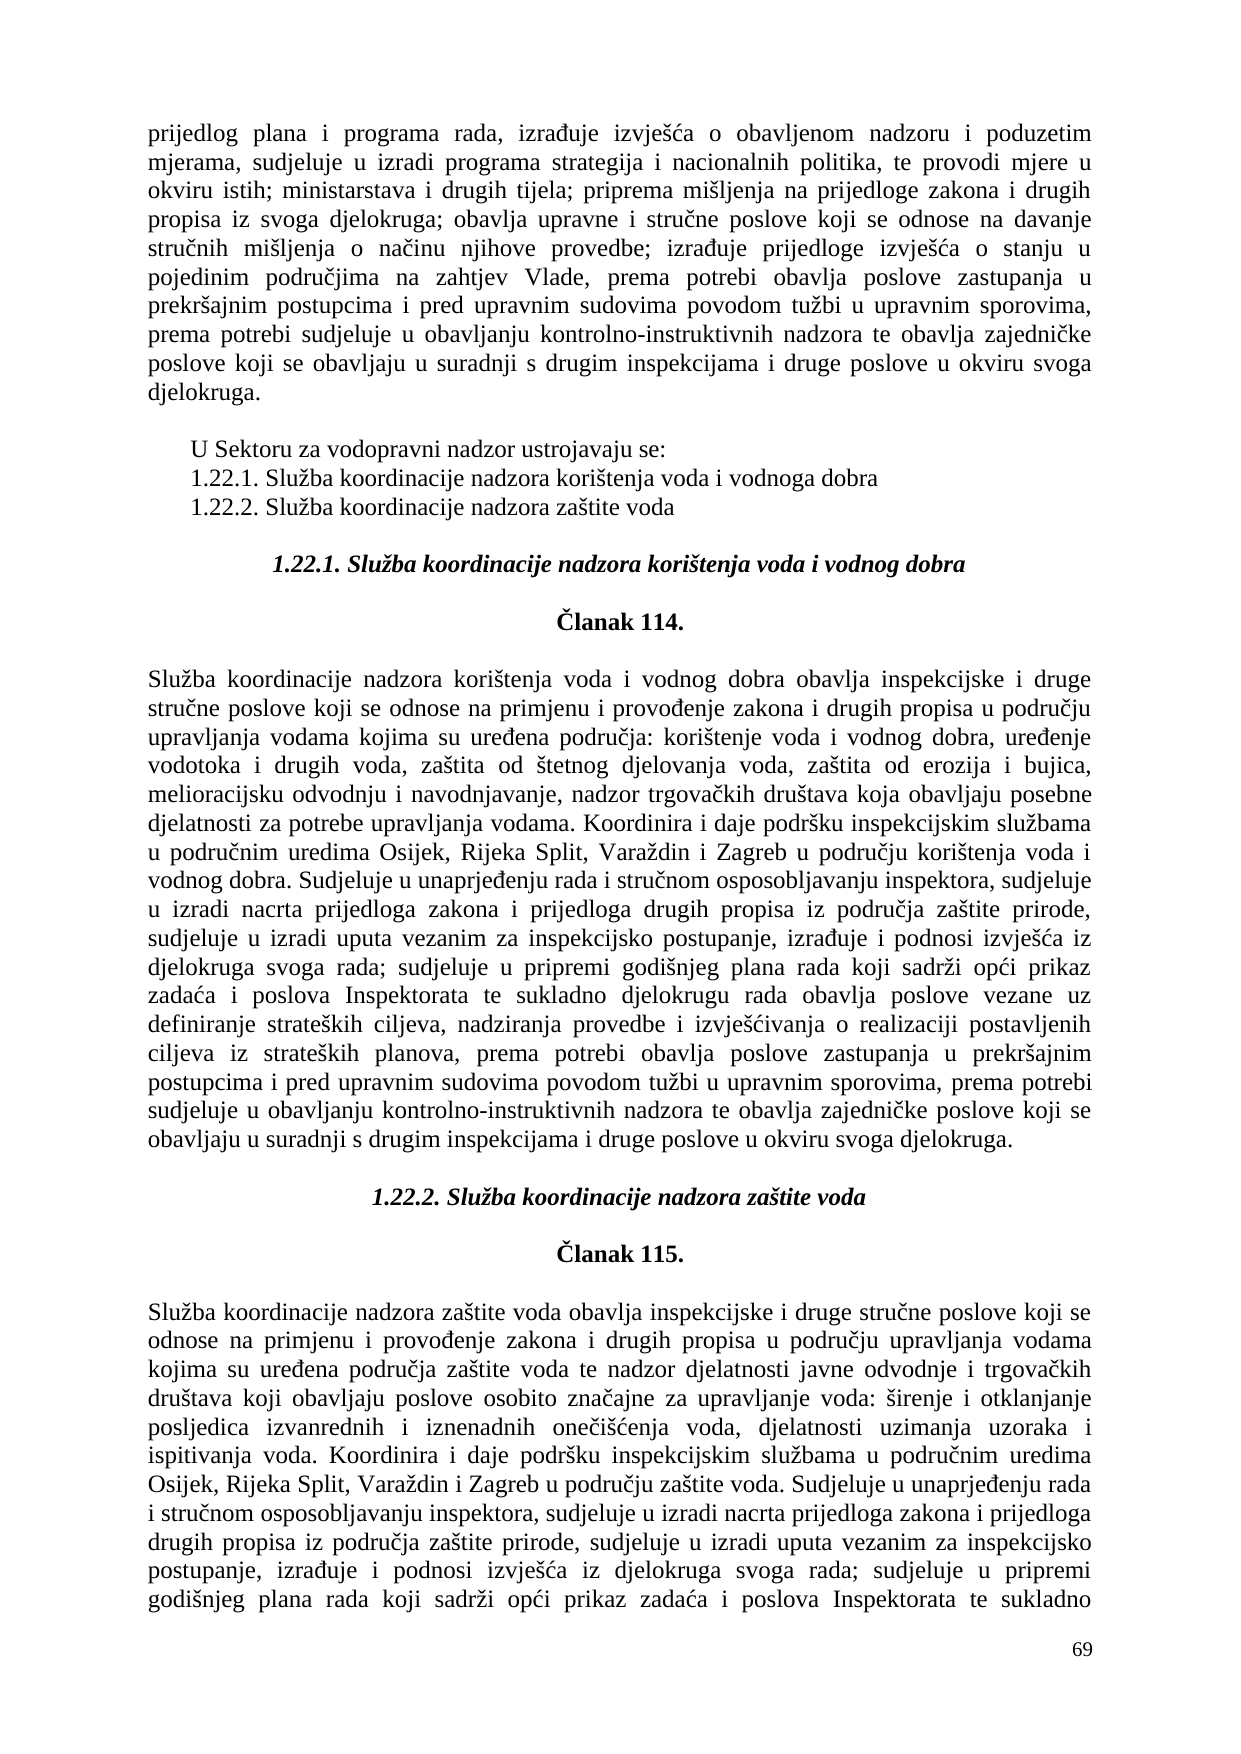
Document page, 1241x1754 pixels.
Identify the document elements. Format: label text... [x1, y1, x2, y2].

text Služba koordinacije nadzora korištenja voda i vodnog dobra obavlja inspekcijske i druge stručne poslove koji se odnose na primjenu i provođenje zakona i drugih propisa u području upravljanja vodama kojima su uređena područja: korištenje voda i vodnog dobra, uređenje vodotoka i drugih voda, zaštita od štetnog djelovanja voda, zaštita od erozija i bujica, melioracijsku odvodnju i navodnjavanje, nadzor trgovačkih društava koja obavljaju posebne djelatnosti za potrebe upravljanja vodama. Koordinira i daje podršku inspekcijskim službama u područnim uredima Osijek, Rijeka Split, Varaždin i Zagreb u području korištenja voda i vodnog dobra. Sudjeluje u unaprjeđenju rada i stručnom osposobljavanju inspektora, sudjeluje u izradi nacrta prijedloga zakona i prijedloga drugih propisa iz područja zaštite prirode, sudjeluje u izradi uputa vezanim za inspekcijsko postupanje, izrađuje i podnosi izvješća iz djelokruga svoga rada; sudjeluje u pripremi godišnjeg plana rada koji sadrži opći prikaz zadaća i poslova Inspektorata te sukladno djelokrugu rada obavlja poslove vezane uz definiranje strateških ciljeva, nadziranja provedbe i izvješćivanja o realizaciji postavljenih ciljeva iz strateških planova, prema potrebi obavlja poslove zastupanja u prekršajnim postupcima i pred upravnim sudovima povodom tužbi u upravnim sporovima, prema potrebi sudjeluje u obavljanju kontrolno-instruktivnih nadzora te obavlja zajedničke poslove koji se obavljaju u suradnji s drugim inspekcijama i druge poslove u okviru svoga djelokruga. [148, 664, 1092, 1153]
text U Sektoru za vodopravni nadzor ustrojavaju se: [148, 434, 1092, 463]
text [148, 1297, 1092, 1613]
text 1.22.1. Služba koordinacije nadzora korištenja voda i vodnog dobra [148, 549, 1092, 578]
text Članak 115. [148, 1239, 1092, 1268]
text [148, 118, 1092, 406]
text 1.22.2. Služba koordinacije nadzora zaštite voda [148, 1182, 1092, 1211]
text Članak 114. [148, 607, 1092, 636]
text 1.22.1. Služba koordinacije nadzora korištenja voda i vodnoga dobra [148, 463, 1092, 492]
text 1.22.2. Služba koordinacije nadzora zaštite voda [148, 492, 1092, 521]
